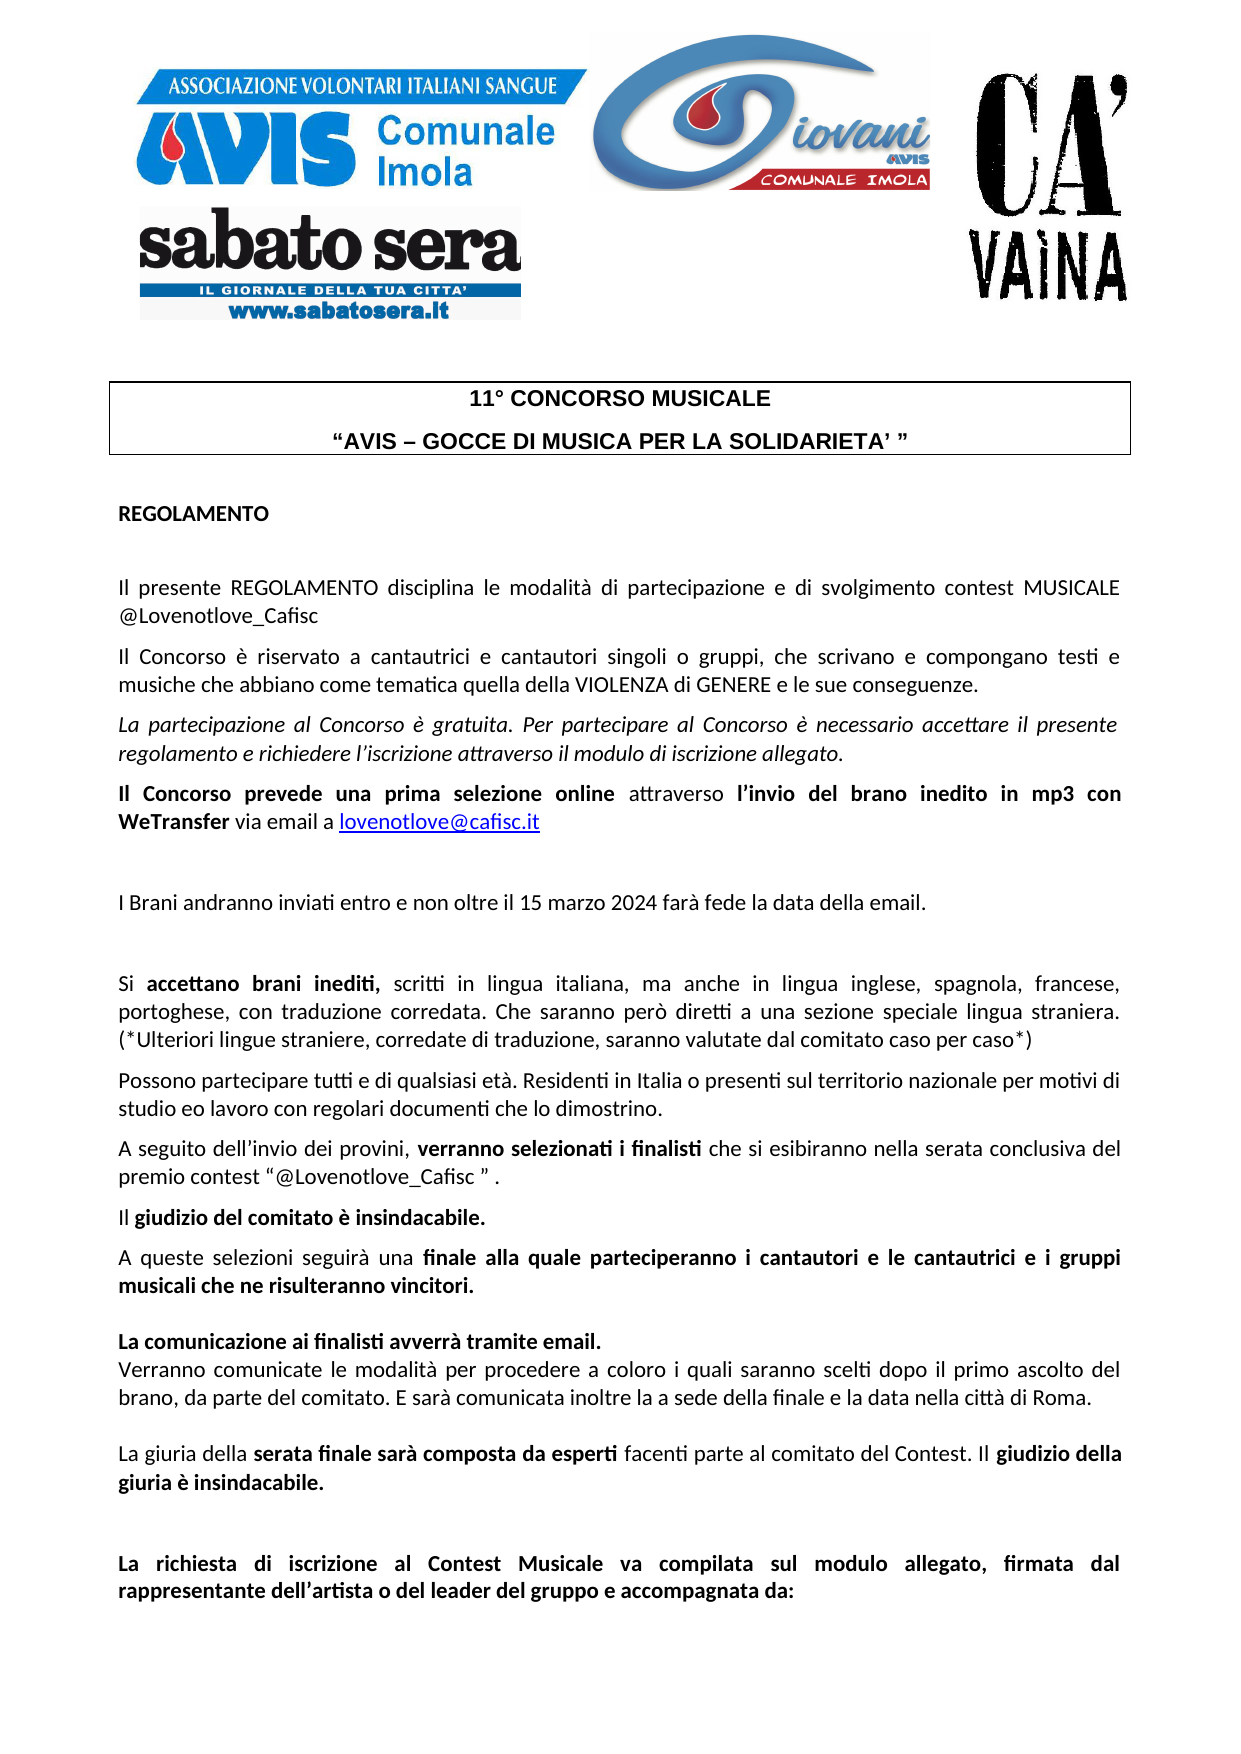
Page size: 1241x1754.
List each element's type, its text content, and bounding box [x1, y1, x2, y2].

text La giuria della serata finale sarà composta da esperti facenti parte al comitato del Contest. Il giudizio della giuria è insindacabile. [118, 1439, 1122, 1496]
text Il presente REGOLAMENTO disciplina le modalità di partecipazione e di svolgimento contest MUSICALE @Lovenotlove_Cafisc [118, 573, 1122, 629]
text Possono partecipare tutti e di qualsiasi età. Residenti in Italia o presenti sul territorio nazionale per motivi di studio eo lavoro con regolari documenti che lo dimostrino. [118, 1066, 1122, 1122]
text A queste selezioni seguirà una finale alla quale parteciperanno i cantautori e le cantautrici e i gruppi musicali che ne risulteranno vincitori. [118, 1243, 1122, 1299]
text A seguito dell’invio dei provini, verranno selezionati i finalisti che si esibiranno nella serata conclusiva del premio contest “@Lovenotlove_Cafisc ” . [118, 1134, 1122, 1190]
text Il Concorso è riservato a cantautrici e cantautori singoli o gruppi, che scrivano e compongano testi e musiche che abbiano come tematica quella della VIOLENZA di GENERE e le sue conseguenze. [118, 642, 1122, 698]
picture [139, 206, 522, 320]
picture [953, 67, 1134, 308]
text I Brani andranno inviati entro e non oltre il 15 marzo 2024 farà fede la data della email. [118, 888, 1122, 916]
text Il giudizio del comitato è insindacabile. [118, 1203, 1122, 1231]
picture [133, 31, 930, 191]
text La comunicazione ai finalisti avverrà tramite email. [118, 1327, 1122, 1356]
text Si accettano brani inediti, scritti in lingua italiana, ma anche in lingua inglese, spagnola, francese, portoghese, con traduzione corredata. Che saranno però diretti a una sezione speciale lingua straniera. (*Ulteriori lingue straniere, corredate di traduzione, saranno valutate dal comitato caso per caso*) [118, 969, 1122, 1053]
subtitle REGOLAMENTO [118, 499, 1122, 527]
text Verranno comunicate le modalità per procedere a coloro i quali saranno scelti dopo il primo ascolto del brano, da parte del comitato. E sarà comunicata inoltre la a sede della finale e la data nella città di Roma. [118, 1356, 1122, 1412]
text Il Concorso prevede una prima selezione online attraverso l’invio del brano inedito in mp3 con WeTransfer via email a lovenotlove@cafisc.it [118, 779, 1122, 835]
text La partecipazione al Concorso è gratuita. Per partecipare al Concorso è necessario accettare il presente regolamento e richiedere l’iscrizione attraverso il modulo di iscrizione allegato. [118, 711, 1122, 767]
text La richiesta di iscrizione al Contest Musicale va compilata sul modulo allegato, firmata dal rappresentante dell’artista o del leader del gruppo e accompagnata da: [118, 1549, 1122, 1605]
